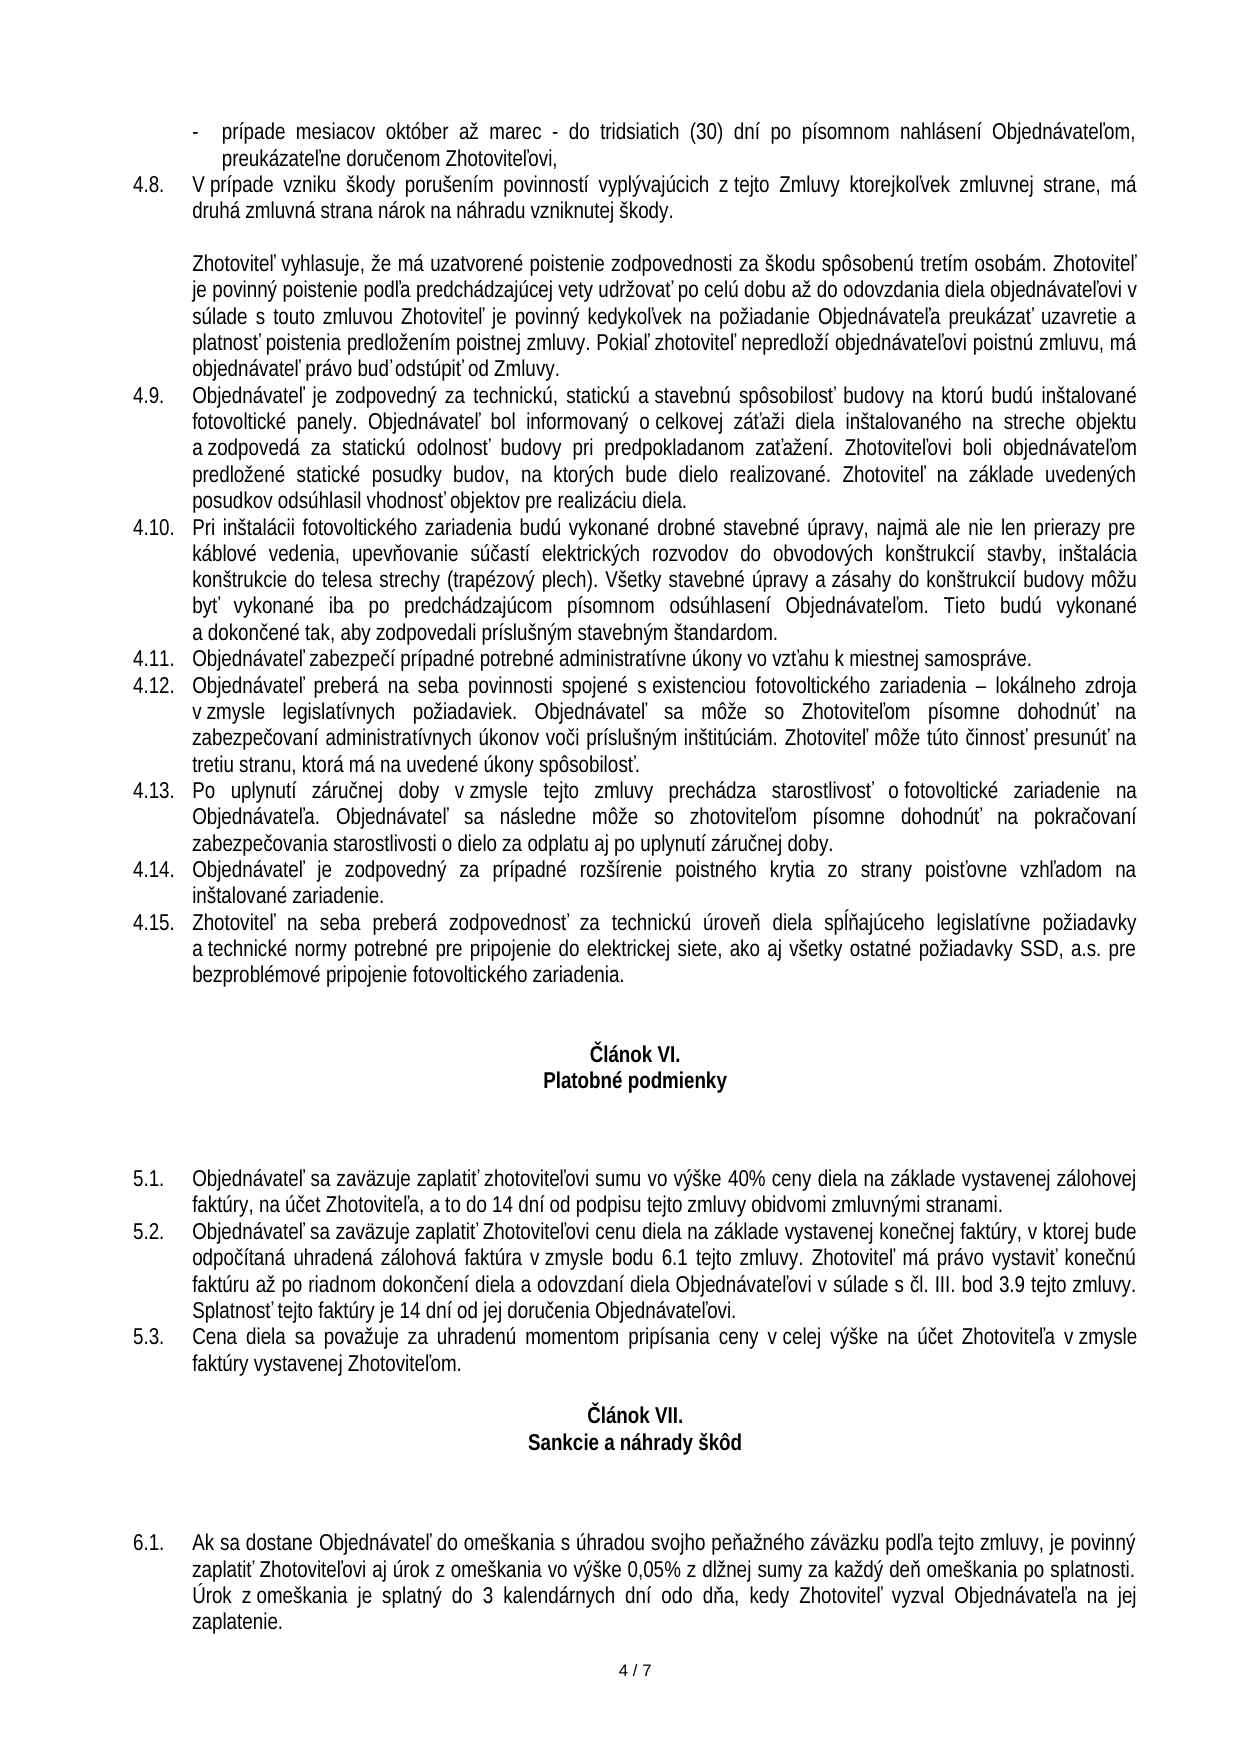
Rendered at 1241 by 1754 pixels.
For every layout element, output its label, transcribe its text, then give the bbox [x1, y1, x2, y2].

text Článok VI. [133, 1041, 1137, 1067]
list Objednávateľ zabezpečí prípadné potrebné administratívne úkony vo vzťahu k miestnej samospráve. [133, 645, 1137, 672]
text Platobné podmienky [133, 1067, 1137, 1093]
list Objednávateľ je zodpovedný za prípadné rozšírenie poistného krytia zo strany poisťovne vzhľadom na inštalované zariadenie. [133, 856, 1137, 909]
list Ak sa dostane Objednávateľ do omeškania s úhradou svojho peňažného záväzku podľa tejto zmluvy, je povinný zaplatiť Zhotoviteľovi aj úrok z omeškania vo výške 0,05% z dlžnej sumy za každý deň omeškania po splatnosti. Úrok z omeškania je splatný do 3 kalendárnych dní odo dňa, kedy Zhotoviteľ vyzval Objednávateľa na jej zaplatenie. [133, 1529, 1137, 1635]
list Objednávateľ preberá na seba povinnosti spojené s existenciou fotovoltického zariadenia – lokálneho zdroja v zmysle legislatívnych požiadaviek. Objednávateľ sa môže so Zhotoviteľom písomne dohodnúť na zabezpečovaní administratívnych úkonov voči príslušným inštitúciám. Zhotoviteľ môže túto činnosť presunúť na tretiu stranu, ktorá má na uvedené úkony spôsobilosť. [133, 672, 1137, 777]
list Po uplynutí záručnej doby v zmysle tejto zmluvy prechádza starostlivosť o fotovoltické zariadenie na Objednávateľa. Objednávateľ sa následne môže so zhotoviteľom písomne dohodnúť na pokračovaní zabezpečovania starostlivosti o dielo za odplatu aj po uplynutí záručnej doby. [133, 777, 1137, 856]
list Objednávateľ sa zaväzuje zaplatiť Zhotoviteľovi cenu diela na základe vystavenej konečnej faktúry, v ktorej bude odpočítaná uhradená zálohová faktúra v zmysle bodu 6.1 tejto zmluvy. Zhotoviteľ má právo vystaviť konečnú faktúru až po riadnom dokončení diela a odovzdaní diela Objednávateľovi v súlade s čl. III. bod 3.9 tejto zmluvy. Splatnosť tejto faktúry je 14 dní od jej doručenia Objednávateľovi. [133, 1218, 1137, 1323]
list Objednávateľ je zodpovedný za technickú, statickú a stavebnú spôsobilosť budovy na ktorú budú inštalované fotovoltické panely. Objednávateľ bol informovaný o celkovej záťaži diela inštalovaného na streche objektu a zodpovedá za statickú odolnosť budovy pri predpokladanom zaťažení. Zhotoviteľovi boli objednávateľom predložené statické posudky budov, na ktorých bude dielo realizované. Zhotoviteľ na základe uvedených posudkov odsúhlasil vhodnosť objektov pre realizáciu diela. [133, 382, 1137, 513]
text Zhotoviteľ vyhlasuje, že má uzatvorené poistenie zodpovednosti za škodu spôsobenú tretím osobám. Zhotoviteľ je povinný poistenie podľa predchádzajúcej vety udržovať po celú dobu až do odovzdania diela objednávateľovi v súlade s touto zmluvou Zhotoviteľ je povinný kedykoľvek na požiadanie Objednávateľa preukázať uzavretie a platnosť poistenia predložením poistnej zmluvy. Pokiaľ zhotoviteľ nepredloží objednávateľovi poistnú zmluvu, má objednávateľ právo buď odstúpiť od Zmluvy. [192, 250, 1137, 382]
text - prípade mesiacov október až marec - do tridsiatich (30) dní po písomnom nahlásení Objednávateľom, preukázateľne doručenom Zhotoviteľovi, [192, 118, 1137, 171]
list Cena diela sa považuje za uhradenú momentom pripísania ceny v celej výške na účet Zhotoviteľa v zmysle faktúry vystavenej Zhotoviteľom. [133, 1323, 1137, 1376]
text Sankcie a náhrady škôd [133, 1429, 1137, 1455]
text Článok VII. [133, 1402, 1137, 1429]
list Pri inštalácii fotovoltického zariadenia budú vykonané drobné stavebné úpravy, najmä ale nie len prierazy pre káblové vedenia, upevňovanie súčastí elektrických rozvodov do obvodových konštrukcií stavby, inštalácia konštrukcie do telesa strechy (trapézový plech). Všetky stavebné úpravy a zásahy do konštrukcií budovy môžu byť vykonané iba po predchádzajúcom písomnom odsúhlasení Objednávateľom. Tieto budú vykonané a dokončené tak, aby zodpovedali príslušným stavebným štandardom. [133, 513, 1137, 645]
list Objednávateľ sa zaväzuje zaplatiť zhotoviteľovi sumu vo výške 40% ceny diela na základe vystavenej zálohovej faktúry, na účet Zhotoviteľa, a to do 14 dní od podpisu tejto zmluvy obidvomi zmluvnými stranami. [133, 1165, 1137, 1218]
list V prípade vzniku škody porušením povinností vyplývajúcich z tejto Zmluvy ktorejkoľvek zmluvnej strane, má druhá zmluvná strana nárok na náhradu vzniknutej škody. [133, 171, 1137, 223]
list Zhotoviteľ na seba preberá zodpovednosť za technickú úroveň diela spĺňajúceho legislatívne požiadavky a technické normy potrebné pre pripojenie do elektrickej siete, ako aj všetky ostatné požiadavky SSD, a.s. pre bezproblémové pripojenie fotovoltického zariadenia. [133, 909, 1137, 988]
